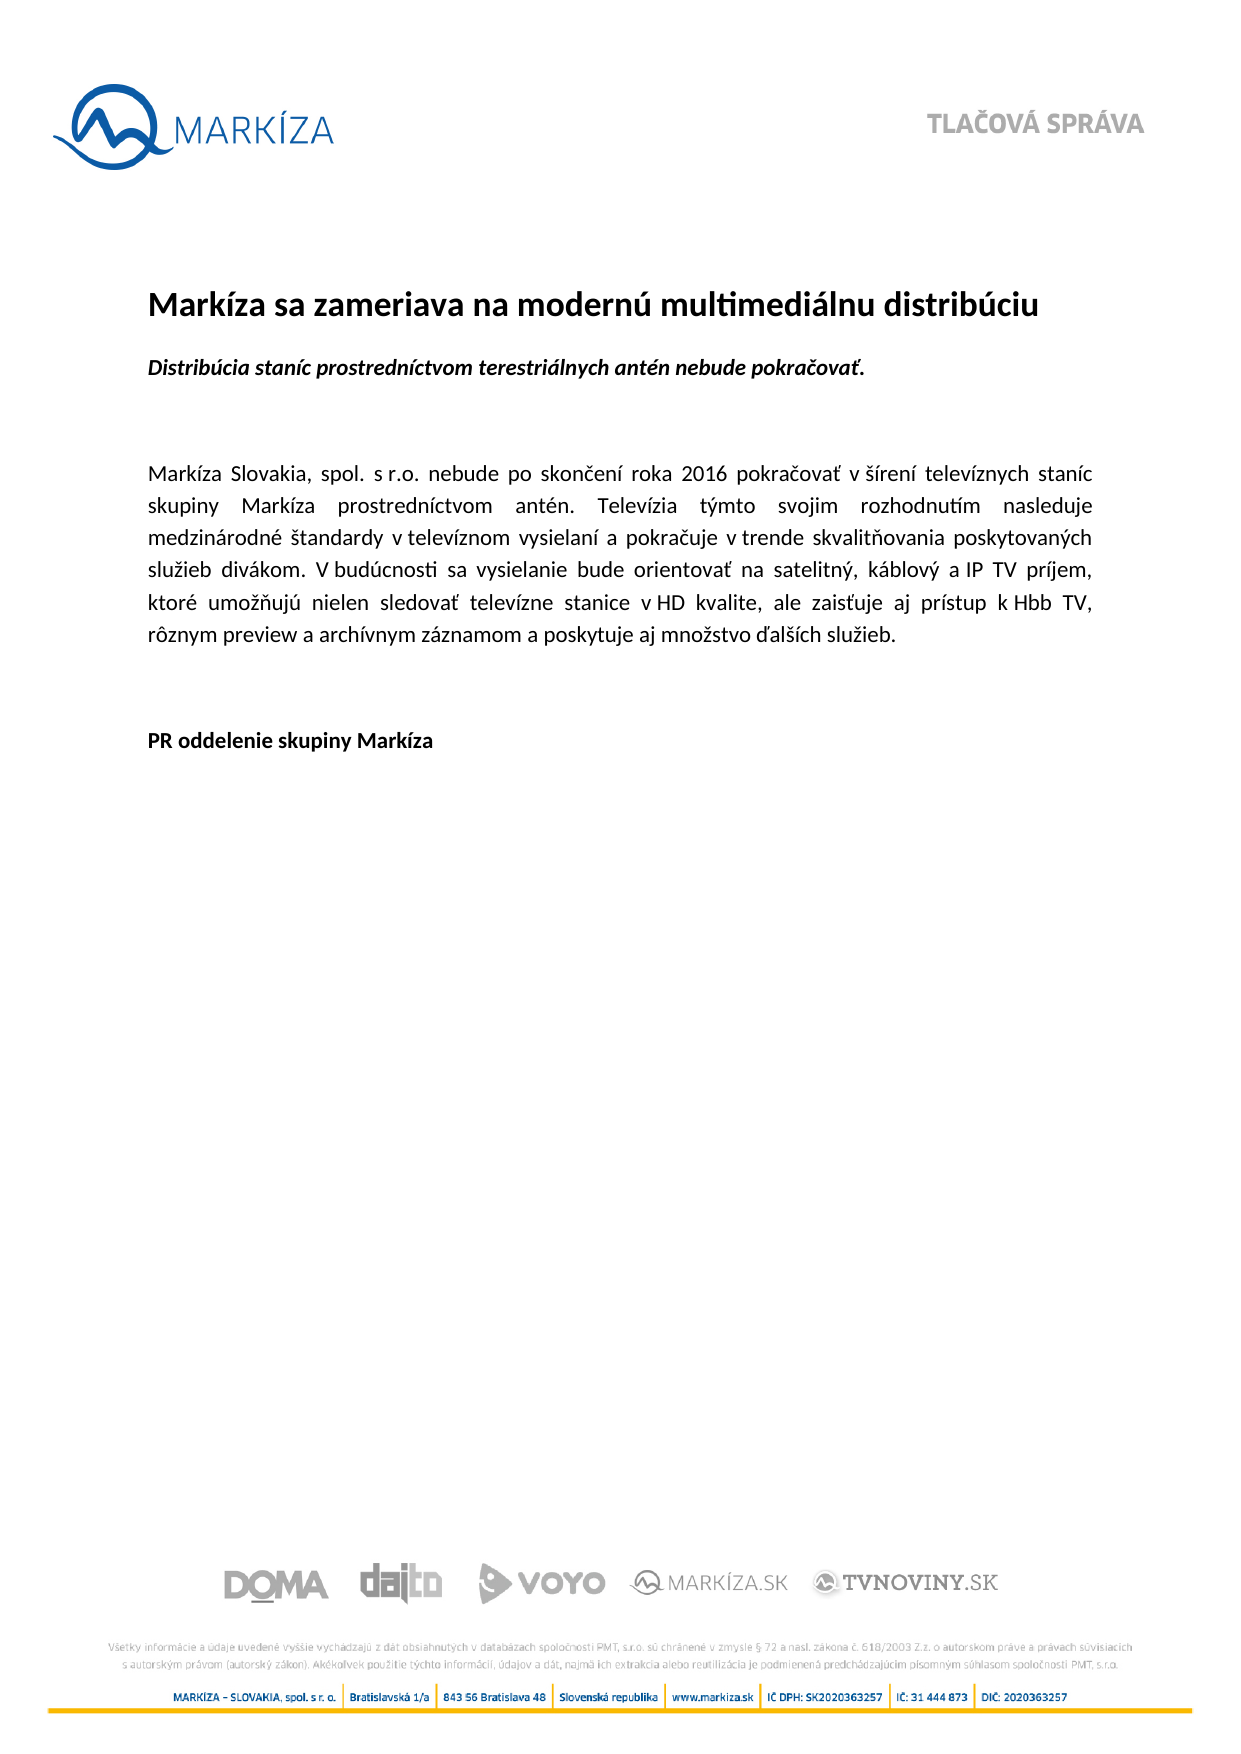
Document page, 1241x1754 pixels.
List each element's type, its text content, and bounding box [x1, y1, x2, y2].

picture [0, 73, 1241, 181]
text Markíza sa zameriava na modernú multimediálnu distribúciu [148, 282, 1092, 326]
picture [0, 1465, 1240, 1754]
text PR oddelenie skupiny Markíza [148, 726, 1092, 754]
text Markíza Slovakia, spol. s r.o. nebude po skončení roka 2016 pokračovať v šírení televíznych staníc skupiny Markíza prostredníctvom antén. Televízia týmto svojim rozhodnutím nasleduje medzinárodné štandardy v televíznom vysielaní a pokračuje v trende skvalitňovania poskytovaných služieb divákom. V budúcnosti sa vysielanie bude orientovať na satelitný, káblový a IP TV príjem, ktoré umožňujú nielen sledovať televízne stanice v HD kvalite, ale zaisťuje aj prístup k Hbb TV, rôznym preview a archívnym záznamom a poskytuje aj množstvo ďalších služieb. [148, 459, 1092, 648]
text Distribúcia staníc prostredníctvom terestriálnych antén nebude pokračovať. [148, 353, 1092, 381]
